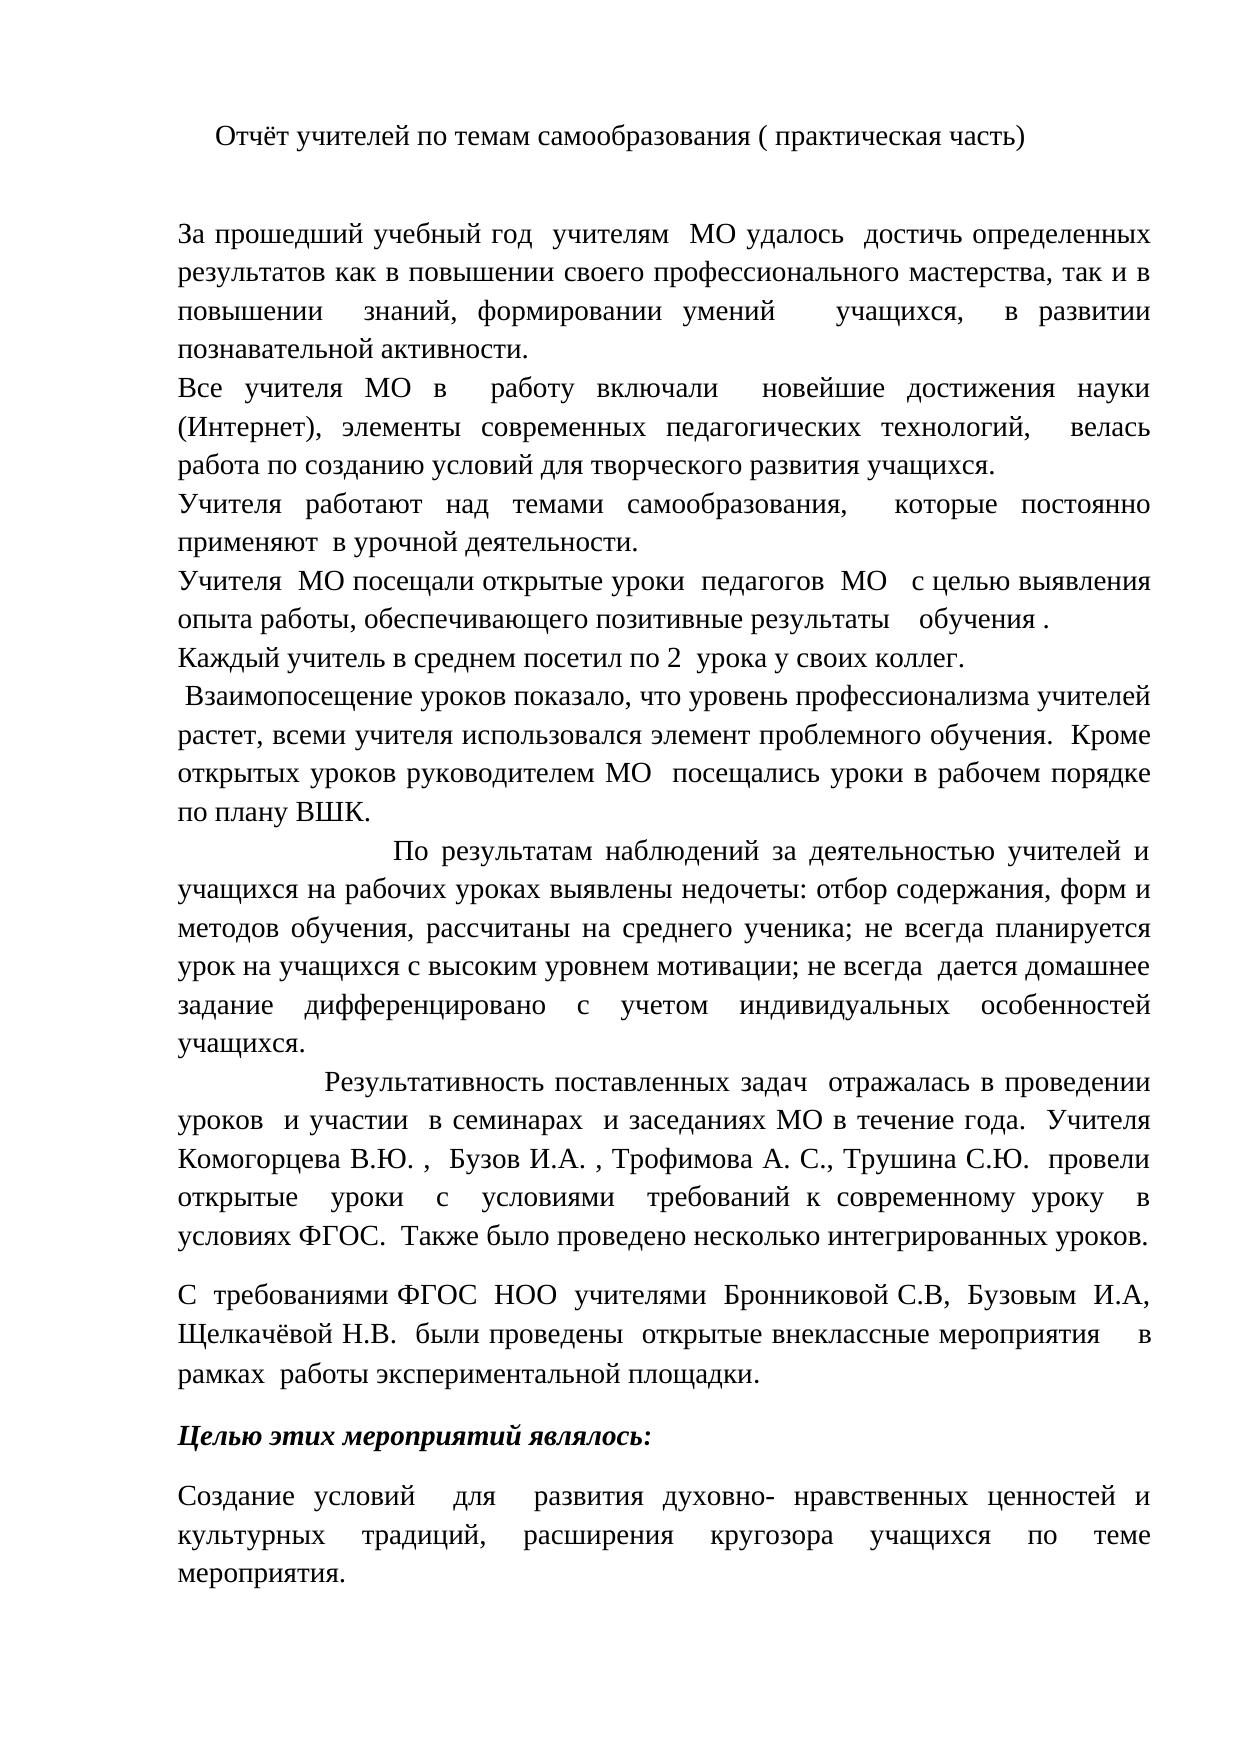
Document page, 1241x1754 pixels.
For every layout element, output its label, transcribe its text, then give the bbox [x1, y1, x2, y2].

text Взаимопосещение уроков показало, что уровень профессионализма учителей растет, всеми учителя использовался элемент проблемного обучения. Кроме открытых уроков руководителем МО посещались уроки в рабочем порядке по плану ВШК. [177, 678, 1152, 828]
text Все учителя МО в работу включали новейшие достижения науки (Интернет), элементы современных педагогических технологий, велась работа по созданию условий для творческого развития учащихся. [177, 370, 1152, 481]
text За прошедший учебный год учителям МО удалось достичь определенных результатов как в повышении своего профессионального мастерства, так и в повышении знаний, формировании умений учащихся, в развитии познавательной активности. [177, 216, 1152, 365]
list Отчёт учителей по темам самообразования ( практическая часть) [215, 118, 1152, 152]
text Результативность поставленных задач отражалась в проведении уроков и участии в семинарах и заседаниях МО в течение года. Учителя Комогорцева В.Ю. , Бузов И.А. , Трофимова А. С., Трушина С.Ю. провели открытые уроки с условиями требований к современному уроку в условиях ФГОС. Также было проведено несколько интегрированных уроков. [177, 1064, 1152, 1252]
text По результатам наблюдений за деятельностью учителей и учащихся на рабочих уроках выявлены недочеты: отбор содержания, форм и методов обучения, рассчитаны на среднего ученика; не всегда планируется урок на учащихся с высоким уровнем мотивации; не всегда дается домашнее задание дифференцировано с учетом индивидуальных особенностей учащихся. [177, 833, 1152, 1059]
text Учителя МО посещали открытые уроки педагогов МО с целью выявления опыта работы, обеспечивающего позитивные результаты обучения . [177, 563, 1152, 635]
text С требованиями ФГОС НОО учителями Бронниковой С.В, Бузовым И.А, Щелкачёвой Н.В. были проведены открытые внеклассные мероприятия в рамках работы экспериментальной площадки. [177, 1277, 1152, 1391]
text Создание условий для развития духовно- нравственных ценностей и культурных традиций, расширения кругозора учащихся по теме мероприятия. [177, 1478, 1152, 1589]
text Целью этих мероприятий являлось: [177, 1417, 1152, 1452]
text Учителя работают над темами самообразования, которые постоянно применяют в урочной деятельности. [177, 486, 1152, 558]
text Каждый учитель в среднем посетил по 2 урока у своих коллег. [177, 640, 1152, 673]
